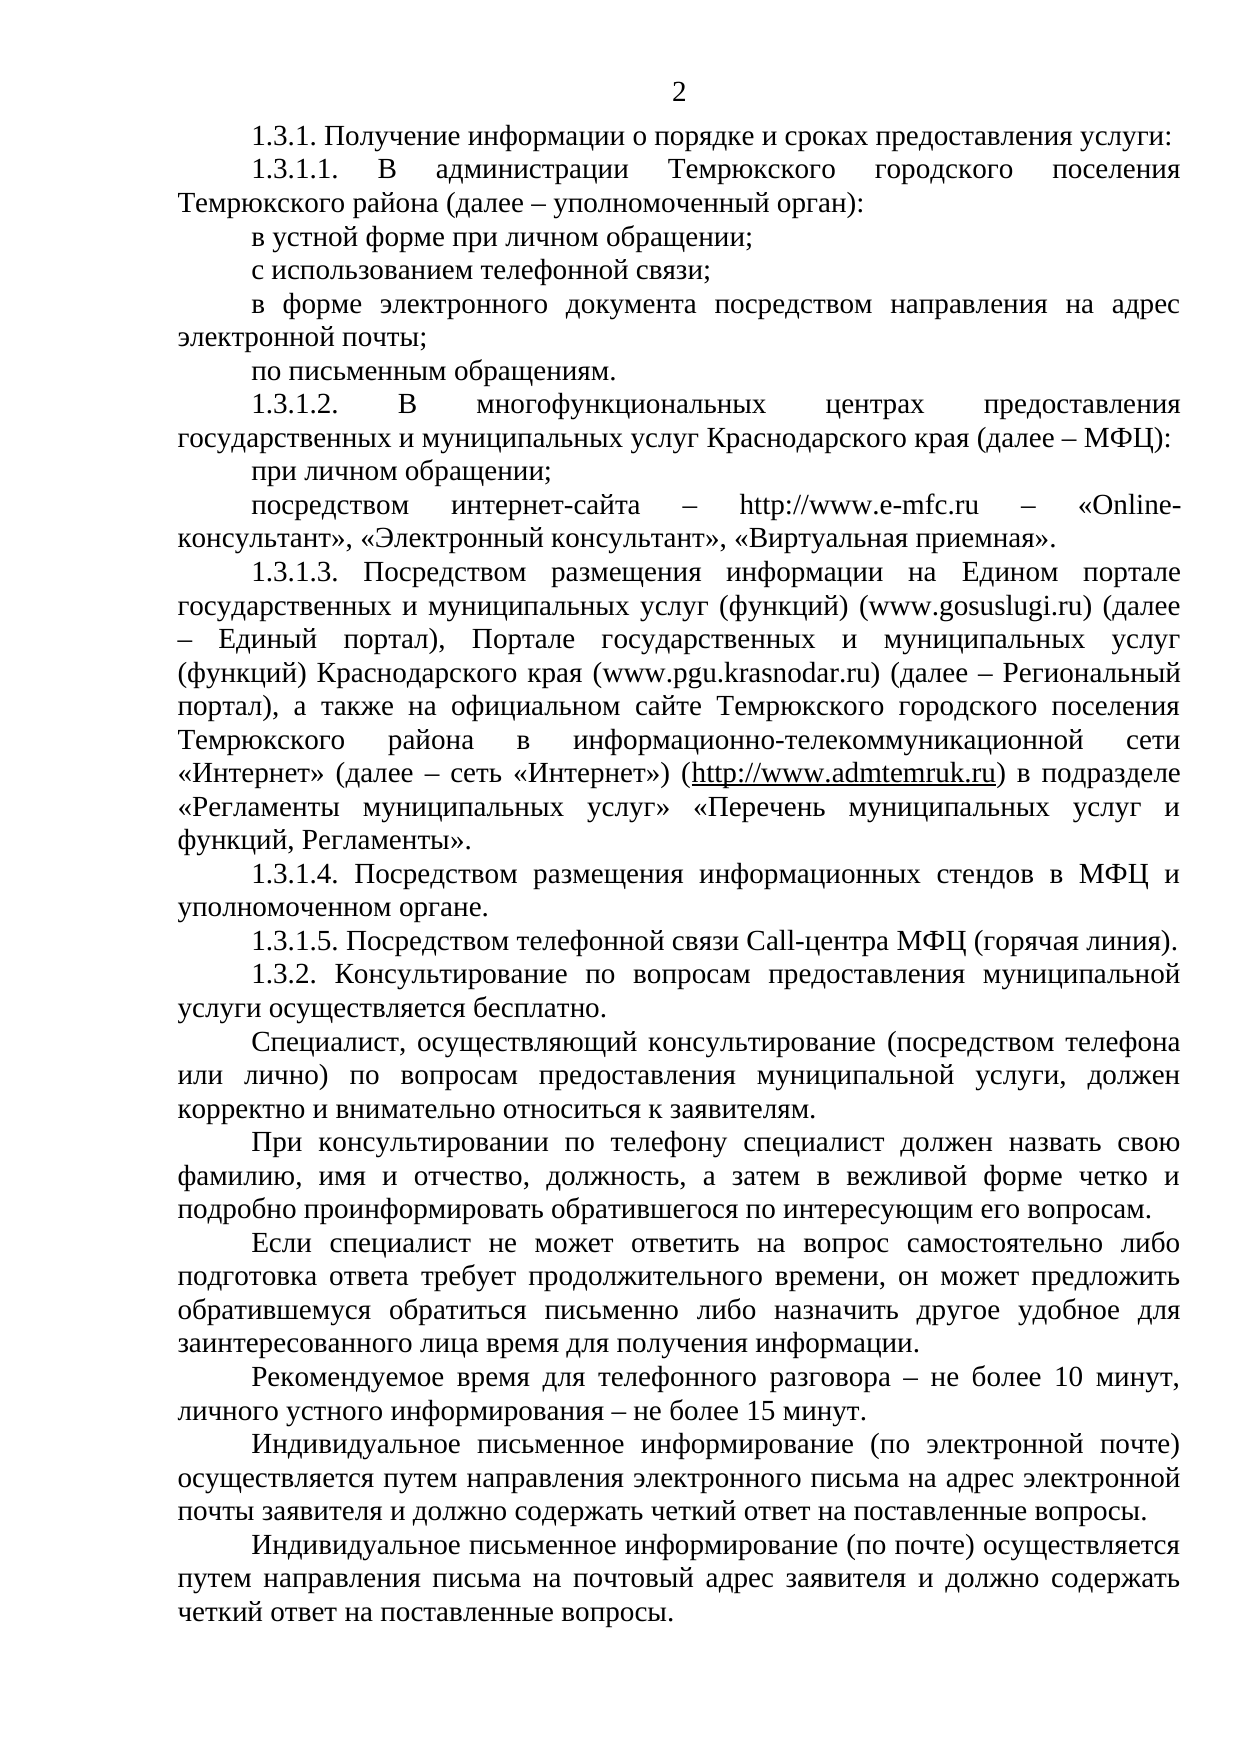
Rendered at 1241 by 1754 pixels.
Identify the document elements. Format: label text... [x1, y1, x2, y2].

text 1.3.1.2. В многофункциональных центрах предоставления государственных и муниципальных услуг Краснодарского края (далее – МФЦ): [177, 386, 1181, 453]
text при личном обращении; [177, 453, 1181, 487]
text Рекомендуемое время для телефонного разговора – не более 10 минут, личного устного информирования – не более 15 минут. [177, 1359, 1181, 1426]
text посредством интернет-сайта – http://www.e-mfc.ru – «Online-консультант», «Электронный консультант», «Виртуальная приемная». [177, 487, 1181, 554]
list в устной форме при личном обращении; [177, 219, 1181, 252]
text 1.3.1.4. Посредством размещения информационных стендов в МФЦ и уполномоченном органе. [177, 856, 1181, 923]
text Если специалист не может ответить на вопрос самостоятельно либо подготовка ответа требует продолжительного времени, он может предложить обратившемуся обратиться письменно либо назначить другое удобное для заинтересованного лица время для получения информации. [177, 1225, 1181, 1359]
list 1.3.1.1. В администрации Темрюкского городского поселения Темрюкского района (далее – уполномоченный орган): [177, 152, 1181, 219]
list с использованием телефонной связи; [177, 252, 1181, 286]
text Специалист, осуществляющий консультирование (посредством телефона или лично) по вопросам предоставления муниципальной услуги, должен корректно и внимательно относиться к заявителям. [177, 1024, 1181, 1124]
text При консультировании по телефону специалист должен назвать свою фамилию, имя и отчество, должность, а затем в вежливой форме четко и подробно проинформировать обратившегося по интересующим его вопросам. [177, 1124, 1181, 1225]
text в форме электронного документа посредством направления на адрес электронной почты; [177, 286, 1181, 353]
text 1.3.1.3. Посредством размещения информации на Едином портале государственных и муниципальных услуг (функций) (www.gosuslugi.ru) (далее – Единый портал), Портале государственных и муниципальных услуг (функций) Краснодарского края (www.pgu.krasnodar.ru) (далее – Региональный портал), а также на официальном сайте Темрюкского городского поселения Темрюкского района в информационно-телекоммуникационной сети «Интернет» (далее – сеть «Интернет») (http://www.admtemruk.ru) в подразделе «Регламенты муниципальных услуг» «Перечень муниципальных услуг и функций, Регламенты». [177, 554, 1181, 856]
text 1.3.1.5. Посредством телефонной связи Call-центра МФЦ (горячая линия). [177, 923, 1181, 957]
text по письменным обращениям. [177, 353, 1181, 386]
list 1.3.1. Получение информации о порядке и сроках предоставления услуги: [177, 118, 1181, 152]
text Индивидуальное письменное информирование (по почте) осуществляется путем направления письма на почтовый адрес заявителя и должно содержать четкий ответ на поставленные вопросы. [177, 1527, 1181, 1627]
text 1.3.2. Консультирование по вопросам предоставления муниципальной услуги осуществляется бесплатно. [177, 957, 1181, 1024]
text Индивидуальное письменное информирование (по электронной почте) осуществляется путем направления электронного письма на адрес электронной почты заявителя и должно содержать четкий ответ на поставленные вопросы. [177, 1426, 1181, 1527]
